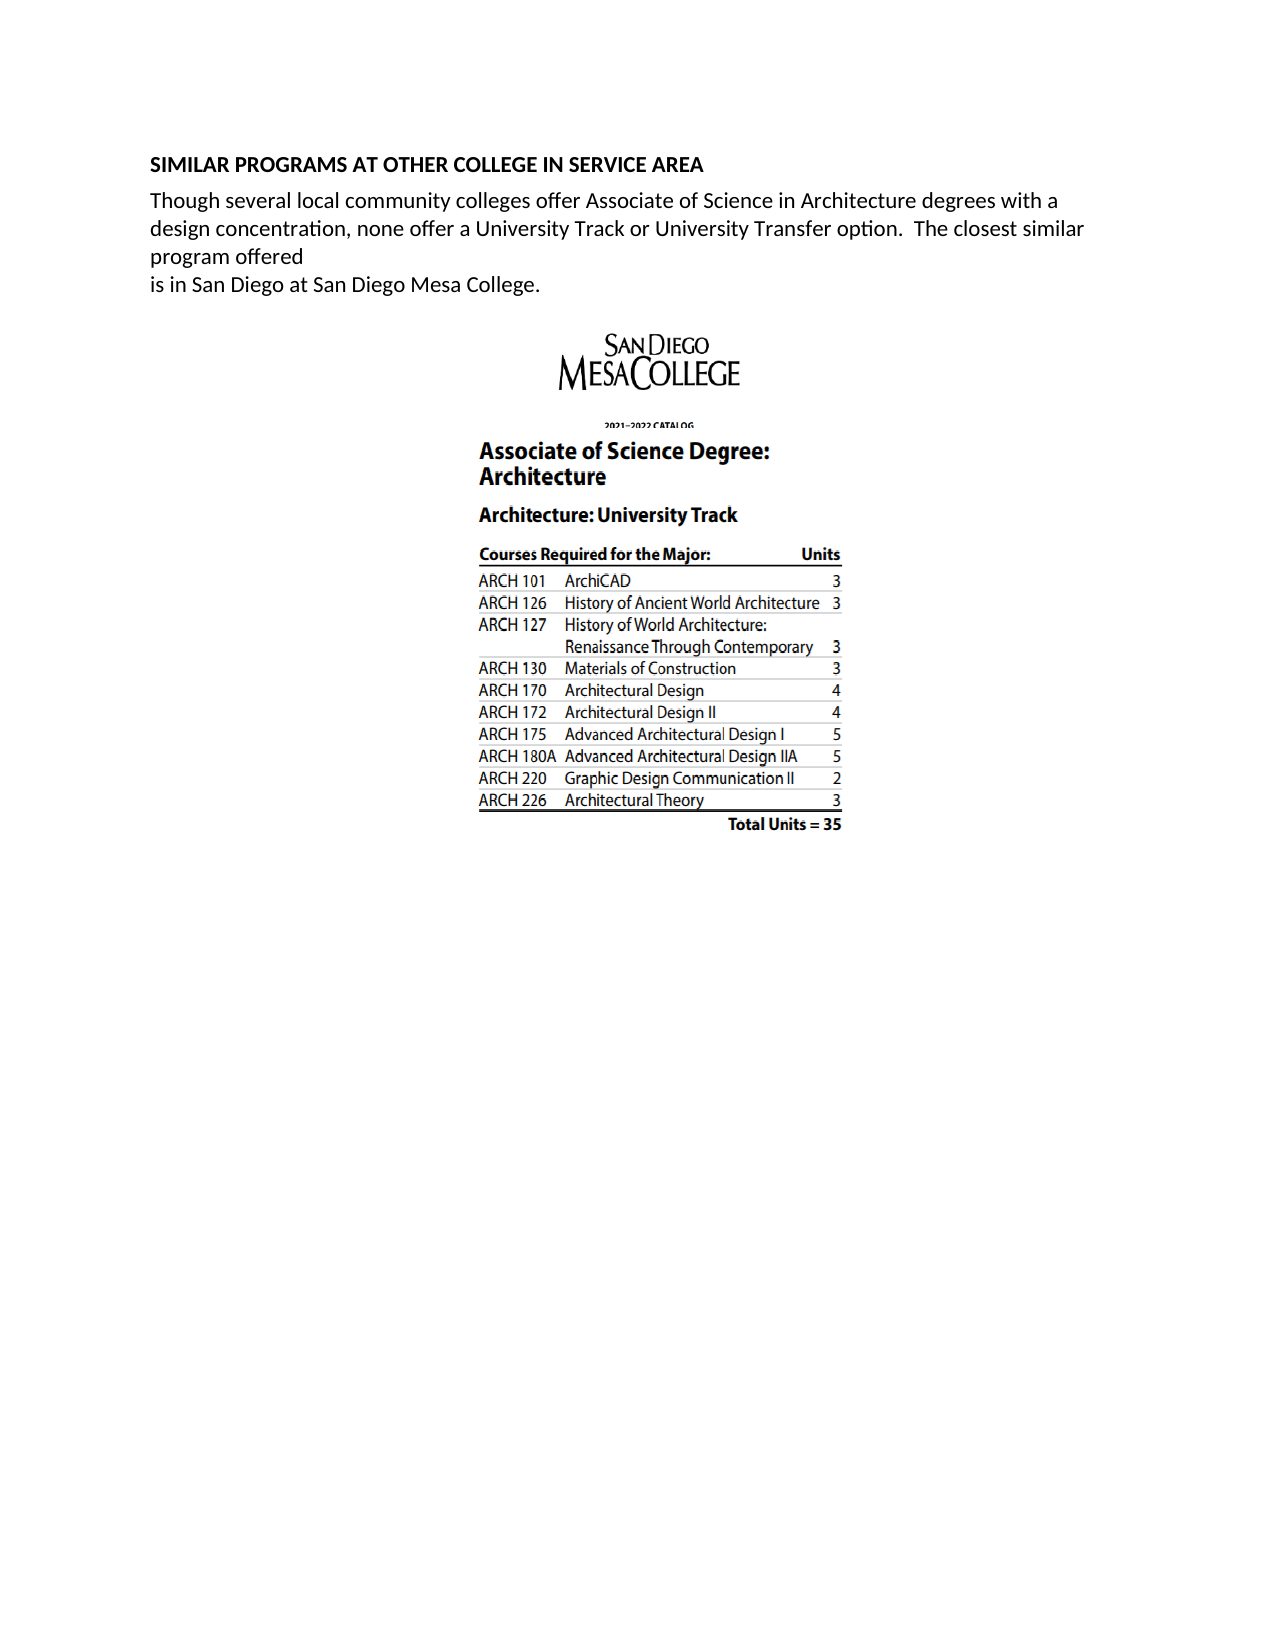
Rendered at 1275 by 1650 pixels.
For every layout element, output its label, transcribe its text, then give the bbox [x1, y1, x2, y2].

picture [469, 321, 851, 844]
text SIMILAR PROGRAMS AT OTHER COLLEGE IN SERVICE AREA [150, 150, 1125, 178]
text Though several local community colleges offer Associate of Science in Architecture degrees with a design concentration, none offer a University Track or University Transfer option. The closest similar program offered is in San Diego at San Diego Mesa College. [150, 186, 1125, 298]
